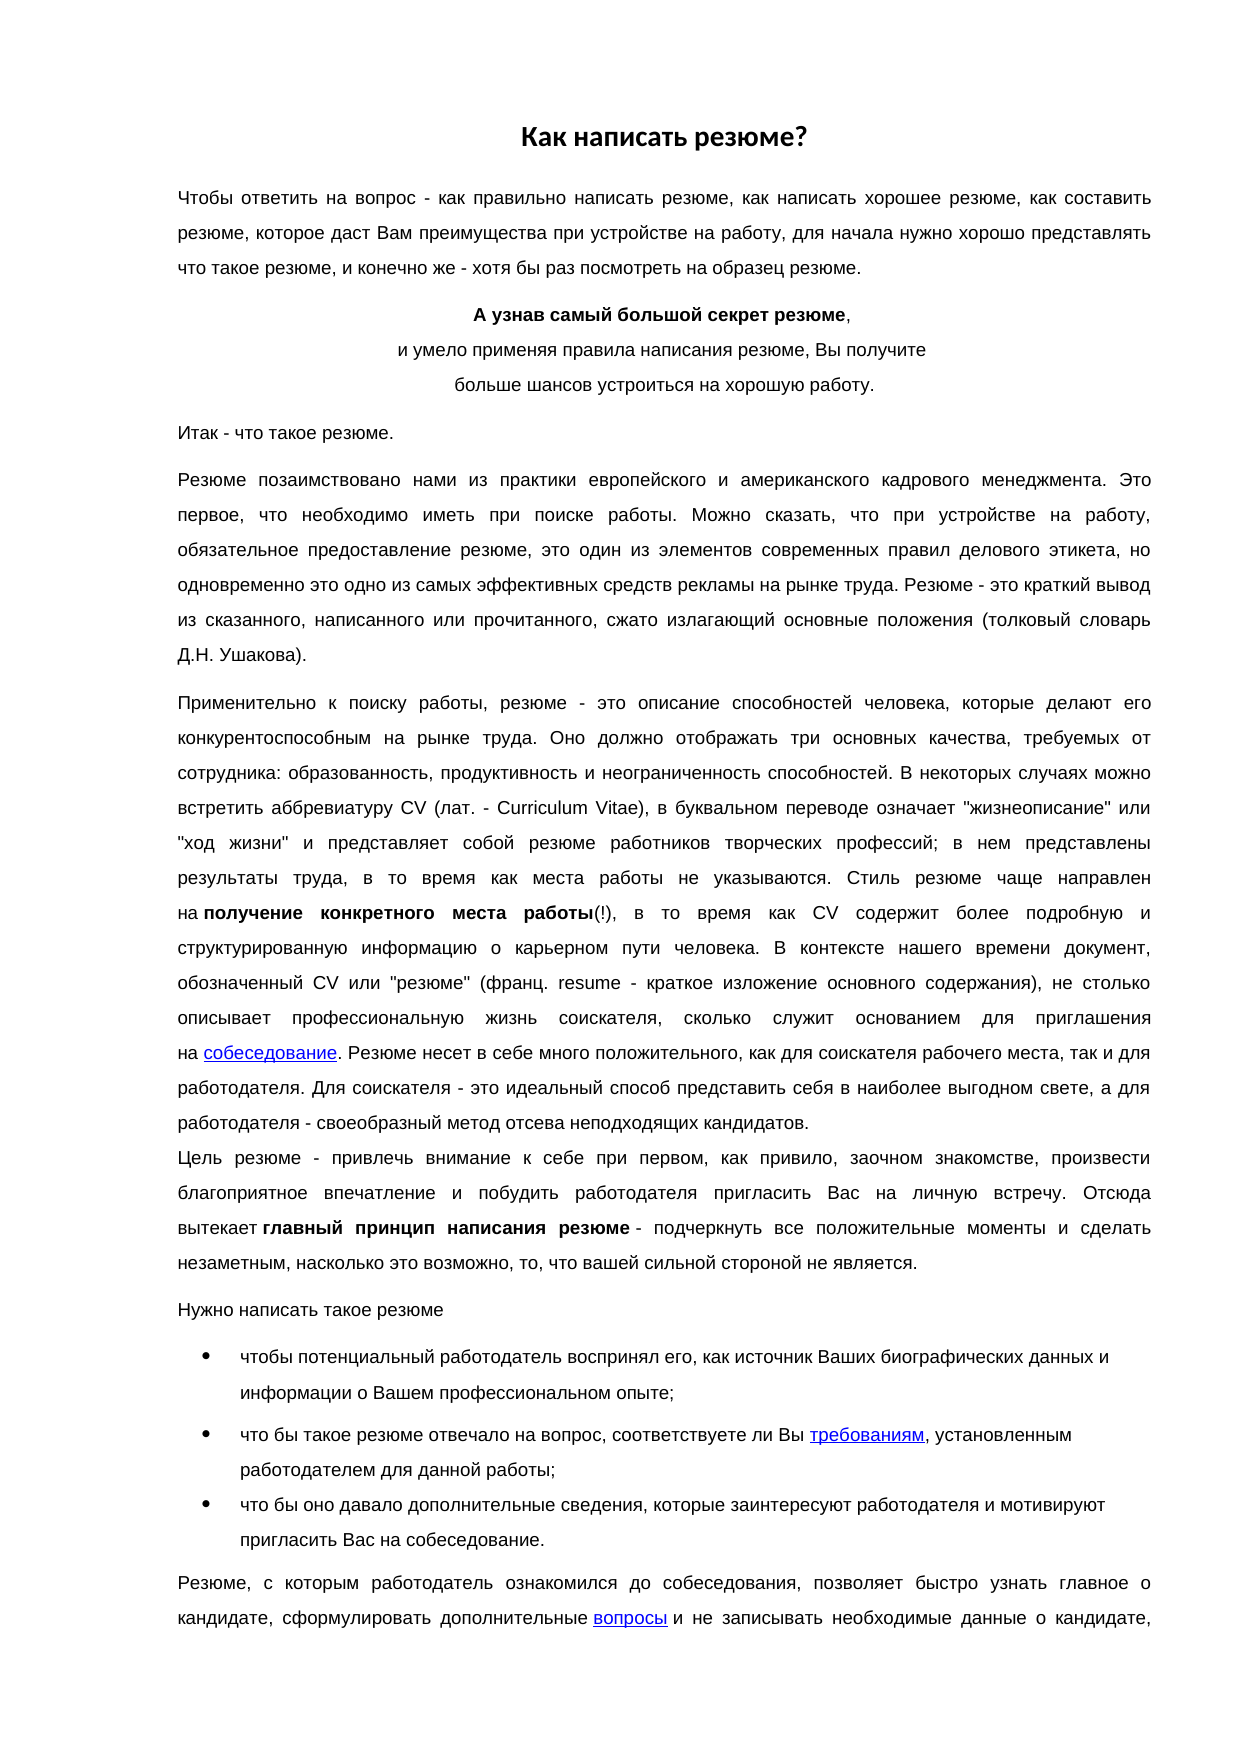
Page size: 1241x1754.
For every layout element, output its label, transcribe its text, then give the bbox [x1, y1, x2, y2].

text Чтобы ответить на вопрос - как правильно написать резюме, как написать хорошее резюме, как составить резюме, которое даст Вам преимущества при устройстве на работу, для начала нужно хорошо представлять что такое резюме, и конечно же - хотя бы раз посмотреть на образец резюме. [177, 173, 1152, 278]
text Цель резюме - привлечь внимание к себе при первом, как привило, заочном знакомстве, произвести благоприятное впечатление и побудить работодателя пригласить Вас на личную встречу. Отсюда вытекает главный принцип написания резюме - подчеркнуть все положительные моменты и сделать незаметным, насколько это возможно, то, что вашей сильной стороной не является. [177, 1133, 1152, 1273]
text А узнав самый большой секрет резюме, и умело применяя правила написания резюме, Вы получите больше шансов устроиться на хорошую работу. [177, 291, 1152, 396]
text Резюме позаимствовано нами из практики европейского и американского кадрового менеджмента. Это первое, что необходимо иметь при поиске работы. Можно сказать, что при устройстве на работу, обязательное предоставление резюме, это один из элементов современных правил делового этикета, но одновременно это одно из самых эффективных средств рекламы на рынке труда. Резюме - это краткий вывод из сказанного, написанного или прочитанного, сжато излагающий основные положения (толковый словарь Д.Н. Ушакова). [177, 456, 1152, 666]
text Как написать резюме? [177, 118, 1152, 154]
text Итак - что такое резюме. [177, 408, 1152, 443]
text Применительно к поиску работы, резюме - это описание способностей человека, которые делают его конкурентоспособным на рынке труда. Оно должно отображать три основных качества, требуемых от сотрудника: образованность, продуктивность и неограниченность способностей. В некоторых случаях можно встретить аббревиатуру CV (лат. - Curriculum Vitae), в буквальном переводе означает "жизнеописание" или "ход жизни" и представляет собой резюме работников творческих профессий; в нем представлены результаты труда, в то время как места работы не указываются. Стиль резюме чаще направлен на получение конкретного места работы(!), в то время как CV содержит более подробную и структурированную информацию о карьерном пути человека. В контексте нашего времени документ, обозначенный CV или "резюме" (франц. resume - краткое изложение основного содержания), не столько описывает профессиональную жизнь соискателя, сколько служит основанием для приглашения на собеседование. Резюме несет в себе много положительного, как для соискателя рабочего места, так и для работодателя. Для соискателя - это идеальный способ представить себя в наиболее выгодном свете, а для работодателя - своеобразный метод отсева неподходящих кандидатов. [177, 678, 1152, 1133]
list чтобы потенциальный работодатель воспринял его, как источник Ваших биографических данных и информации о Вашем профессиональном опыте; [202, 1333, 1147, 1403]
text Нужно написать такое резюме [177, 1286, 1152, 1321]
list что бы такое резюме отвечало на вопрос, соответствуете ли Вы требованиям, установленным работодателем для данной работы; [202, 1411, 1147, 1481]
list что бы оно давало дополнительные сведения, которые заинтересуют работодателя и мотивируют пригласить Вас на собеседование. [202, 1481, 1147, 1551]
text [177, 1558, 1152, 1628]
